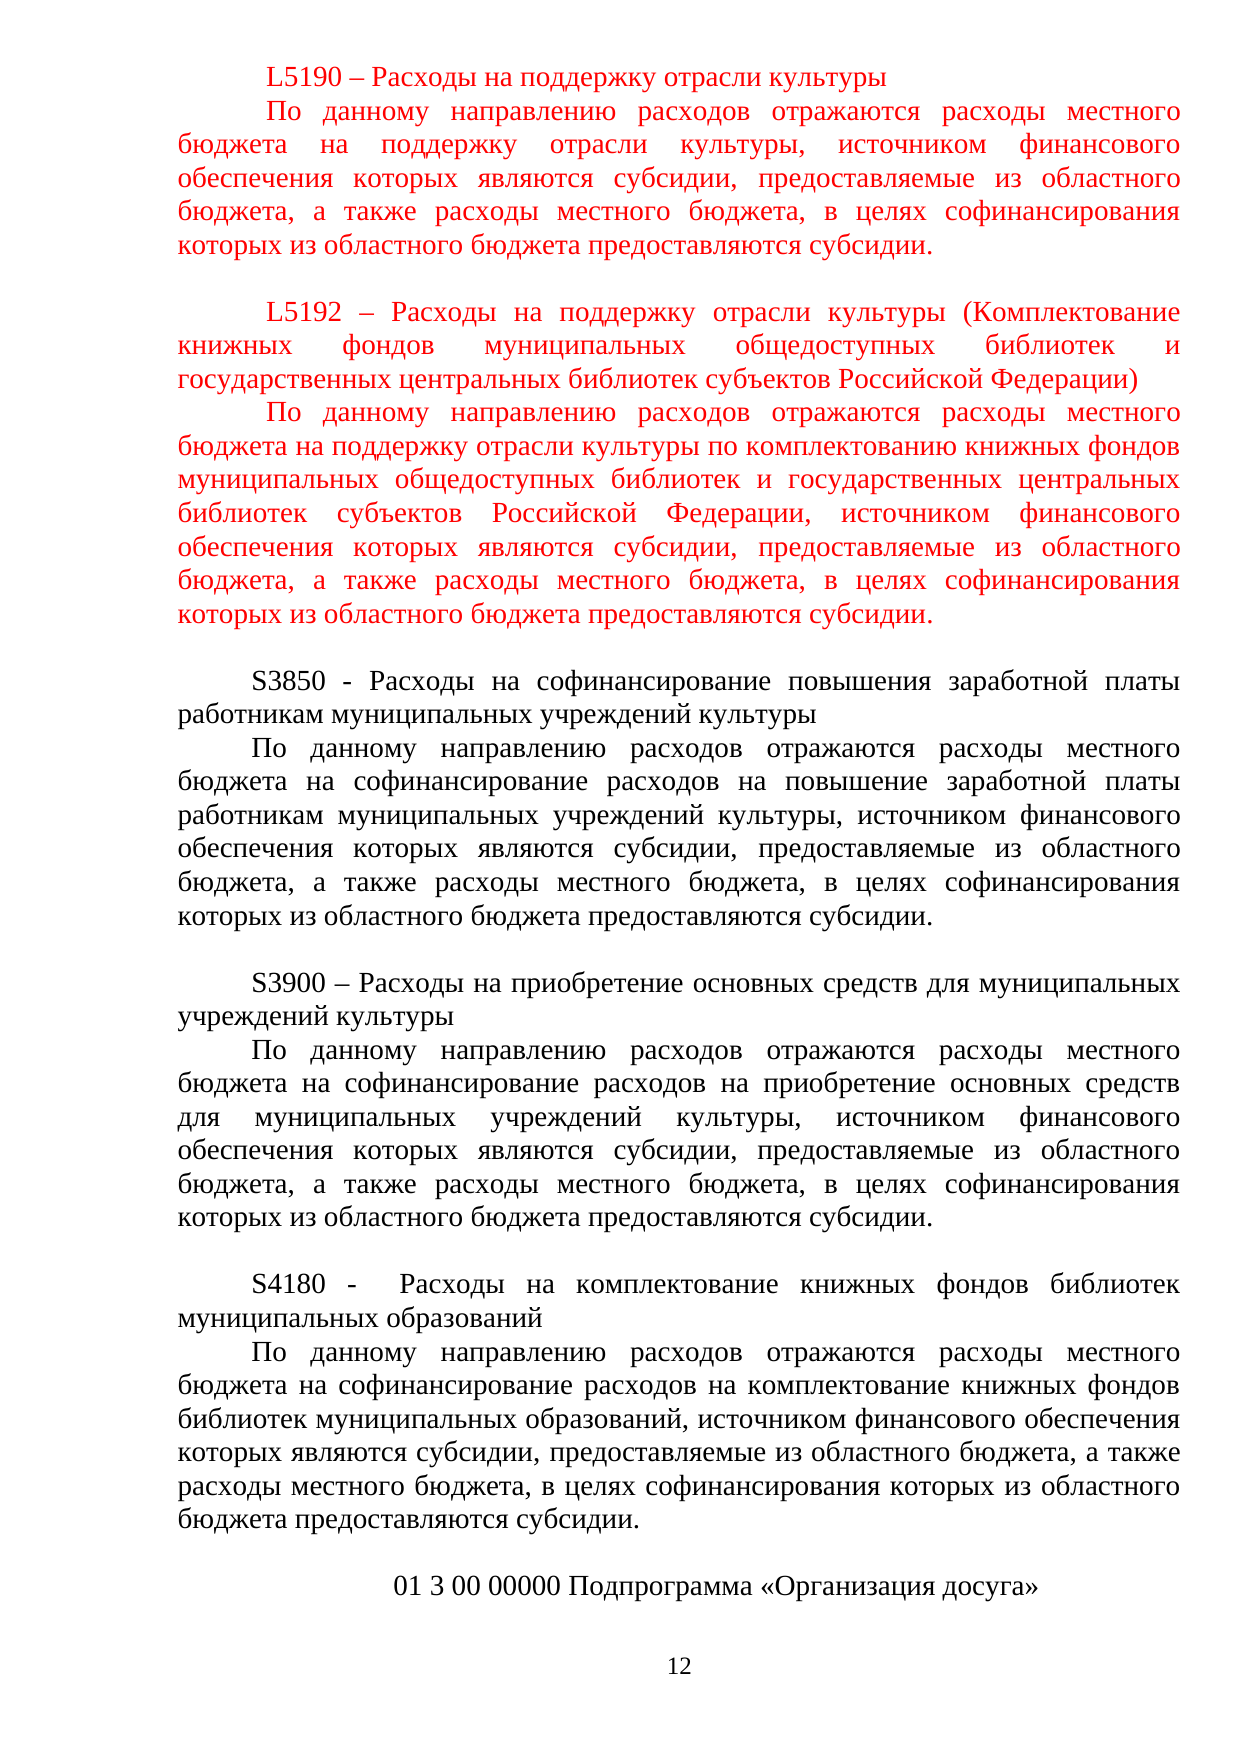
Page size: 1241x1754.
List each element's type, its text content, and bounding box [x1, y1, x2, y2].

text По данному направлению расходов отражаются расходы местного бюджета на софинансирование расходов на комплектование книжных фондов библиотек муниципальных образований, источником финансового обеспечения которых являются субсидии, предоставляемые из областного бюджета, а также расходы местного бюджета, в целях софинансирования которых из областного бюджета предоставляются субсидии. [177, 1334, 1181, 1535]
text S3850 - Расходы на софинансирование повышения заработной платы работникам муниципальных учреждений культуры [177, 663, 1181, 730]
text По данному направлению расходов отражаются расходы местного бюджета на софинансирование расходов на повышение заработной платы работникам муниципальных учреждений культуры, источником финансового обеспечения которых являются субсидии, предоставляемые из областного бюджета, а также расходы местного бюджета, в целях софинансирования которых из областного бюджета предоставляются субсидии. [177, 730, 1181, 931]
text L5192 – Расходы на поддержку отрасли культуры (Комплектование книжных фондов муниципальных общедоступных библиотек и государственных центральных библиотек субъектов Российской Федерации) [177, 294, 1181, 394]
text По данному направлению расходов отражаются расходы местного бюджета на софинансирование расходов на приобретение основных средств для муниципальных учреждений культуры, источником финансового обеспечения которых являются субсидии, предоставляемые из областного бюджета, а также расходы местного бюджета, в целях софинансирования которых из областного бюджета предоставляются субсидии. [177, 1032, 1181, 1233]
text L5190 – Расходы на поддержку отрасли культуры [177, 59, 1181, 93]
text По данному направлению расходов отражаются расходы местного бюджета на поддержку отрасли культуры, источником финансового обеспечения которых являются субсидии, предоставляемые из областного бюджета, а также расходы местного бюджета, в целях софинансирования которых из областного бюджета предоставляются субсидии. [177, 93, 1181, 260]
text 01 3 00 00000 Подпрограмма «Организация досуга» [177, 1568, 1181, 1602]
text S3900 – Расходы на приобретение основных средств для муниципальных учреждений культуры [177, 965, 1181, 1032]
text По данному направлению расходов отражаются расходы местного бюджета на поддержку отрасли культуры по комплектованию книжных фондов муниципальных общедоступных библиотек и государственных центральных библиотек субъектов Российской Федерации, источником финансового обеспечения которых являются субсидии, предоставляемые из областного бюджета, а также расходы местного бюджета, в целях софинансирования которых из областного бюджета предоставляются субсидии. [177, 394, 1181, 629]
text S4180 - Расходы на комплектование книжных фондов библиотек муниципальных образований [177, 1267, 1181, 1334]
